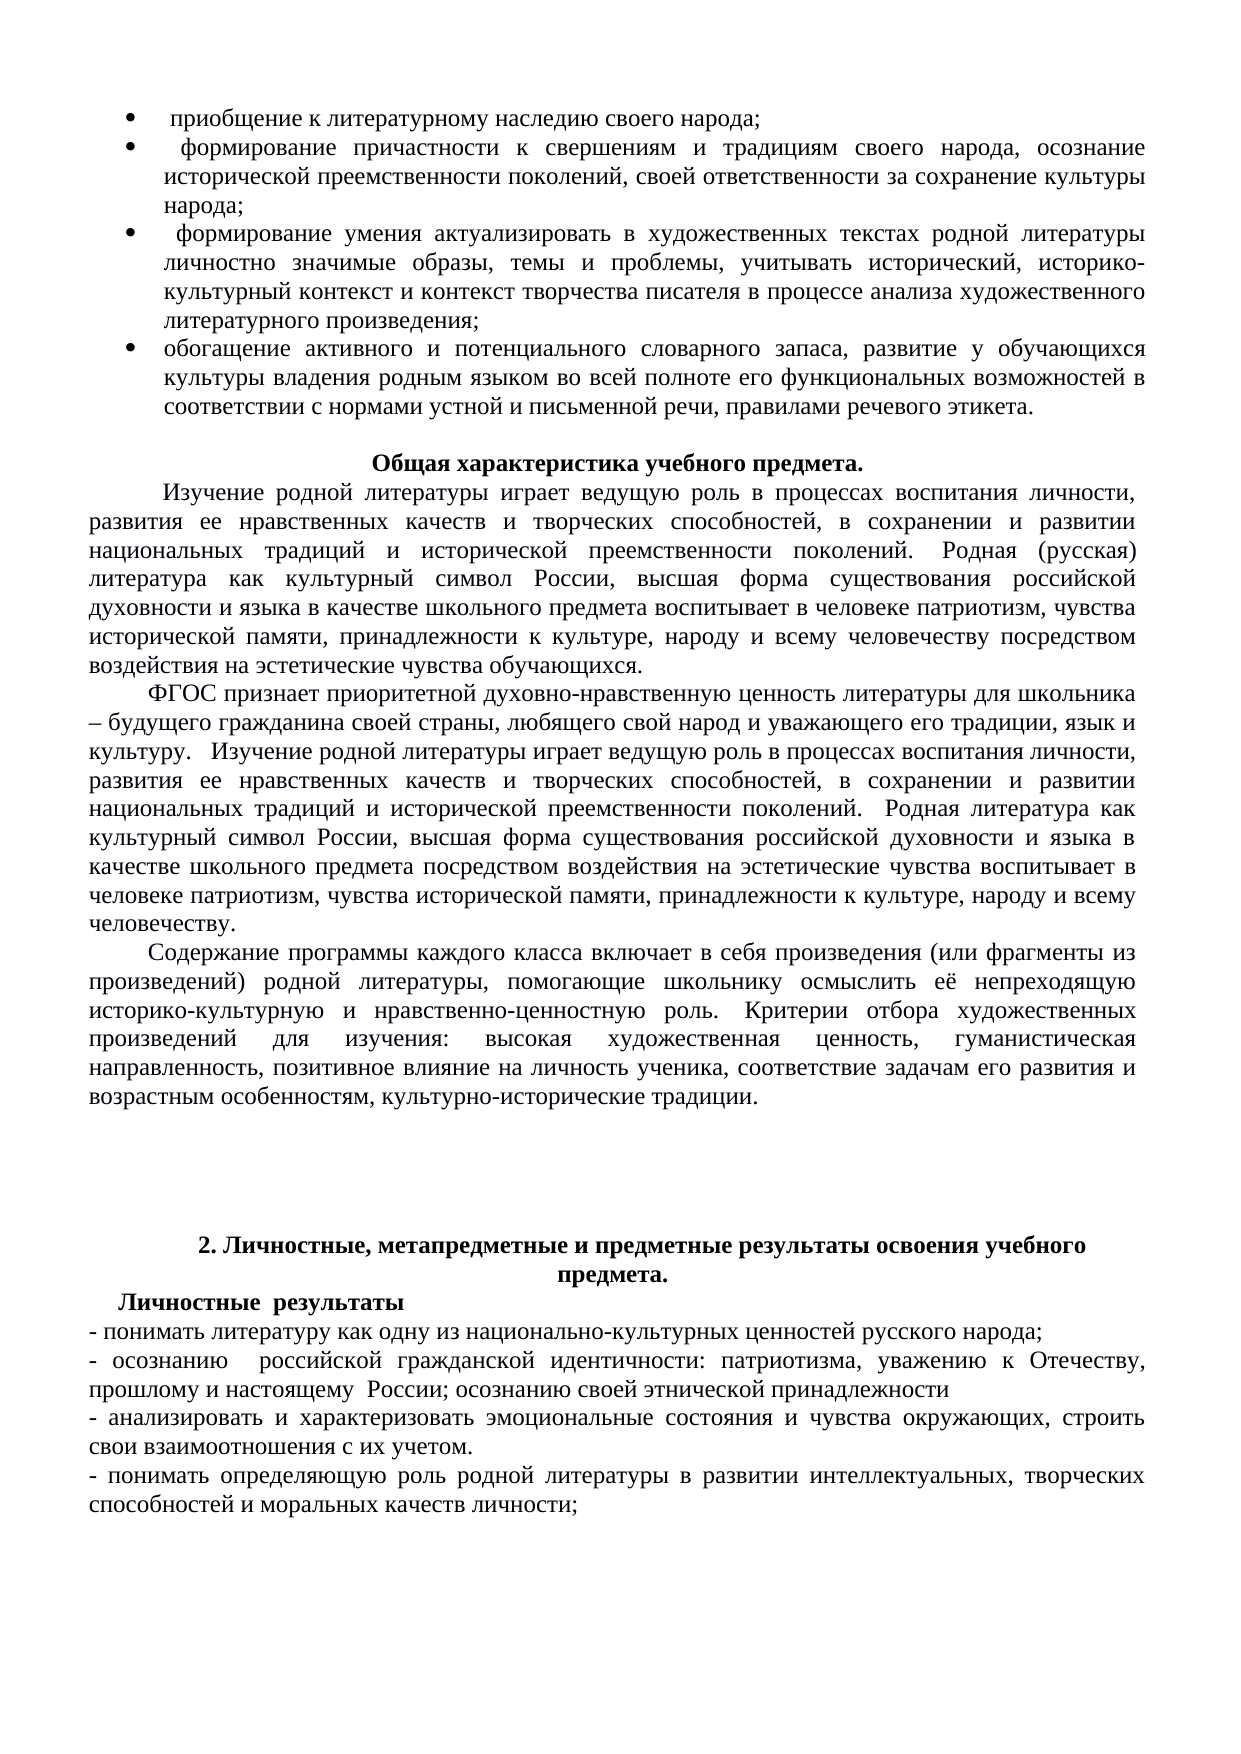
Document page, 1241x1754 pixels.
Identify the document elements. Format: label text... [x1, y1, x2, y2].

text 2. Личностные, метапредметные и предметные результаты освоения учебного предмета. [88, 1230, 1137, 1287]
text - понимать литературу как одну из национально-культурных ценностей русского народа; [88, 1316, 1146, 1345]
text ФГОС признает приоритетной духовно-нравственную ценность литературы для школьника – будущего гражданина своей страны, любящего свой народ и уважающего его традиции, язык и культуру. Изучение родной литературы играет ведущую роль в процессах воспитания личности, развития ее нравственных качеств и творческих способностей, в сохранении и развитии национальных традиций и исторической преемственности поколений. Родная литература как культурный символ России, высшая форма существования российской духовности и языка в качестве школьного предмета посредством воздействия на эстетические чувства воспитывает в человеке патриотизм, чувства исторической памяти, принадлежности к культуре, народу и всему человечеству. [88, 678, 1137, 937]
list формирование причастности к свершениям и традициям своего народа, осознание исторической преемственности поколений, своей ответственности за сохранение культуры народа; [126, 132, 1146, 218]
list обогащение активного и потенциального словарного запаса, развитие у обучающихся культуры владения родным языком во всей полноте его функциональных возможностей в соответствии с нормами устной и письменной речи, правилами речевого этикета. [126, 333, 1146, 420]
list приобщение к литературному наследию своего народа; [126, 103, 1146, 132]
list формирование умения актуализировать в художественных текстах родной литературы личностно значимые образы, темы и проблемы, учитывать исторический, историко-культурный контекст и контекст творчества писателя в процессе анализа художественного литературного произведения; [126, 218, 1146, 333]
text - понимать определяющую роль родной литературы в развитии интеллектуальных, творческих способностей и моральных качеств личности; [88, 1460, 1146, 1517]
text Содержание программы каждого класса включает в себя произведения (или фрагменты из произведений) родной литературы, помогающие школьнику осмыслить её непреходящую историко-культурную и нравственно-ценностную роль. Критерии отбора художественных произведений для изучения: высокая художественная ценность, гуманистическая направленность, позитивное влияние на личность ученика, соответствие задачам его развития и возрастным особенностям, культурно-исторические традиции. [88, 937, 1137, 1110]
text - осознанию российской гражданской идентичности: патриотизма, уважению к Отечеству, прошлому и настоящему России; осознанию своей этнической принадлежности [88, 1345, 1146, 1402]
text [88, 1402, 1146, 1460]
text Личностные результаты [88, 1287, 1146, 1316]
text Изучение родной литературы играет ведущую роль в процессах воспитания личности, развития ее нравственных качеств и творческих способностей, в сохранении и развитии национальных традиций и исторической преемственности поколений. Родная (русская) литература как культурный символ России, высшая форма существования российской духовности и языка в качестве школьного предмета воспитывает в человеке патриотизм, чувства исторической памяти, принадлежности к культуре, народу и всему человечеству посредством воздействия на эстетические чувства обучающихся. [88, 477, 1137, 678]
text Общая характеристика учебного предмета. [88, 448, 1146, 477]
